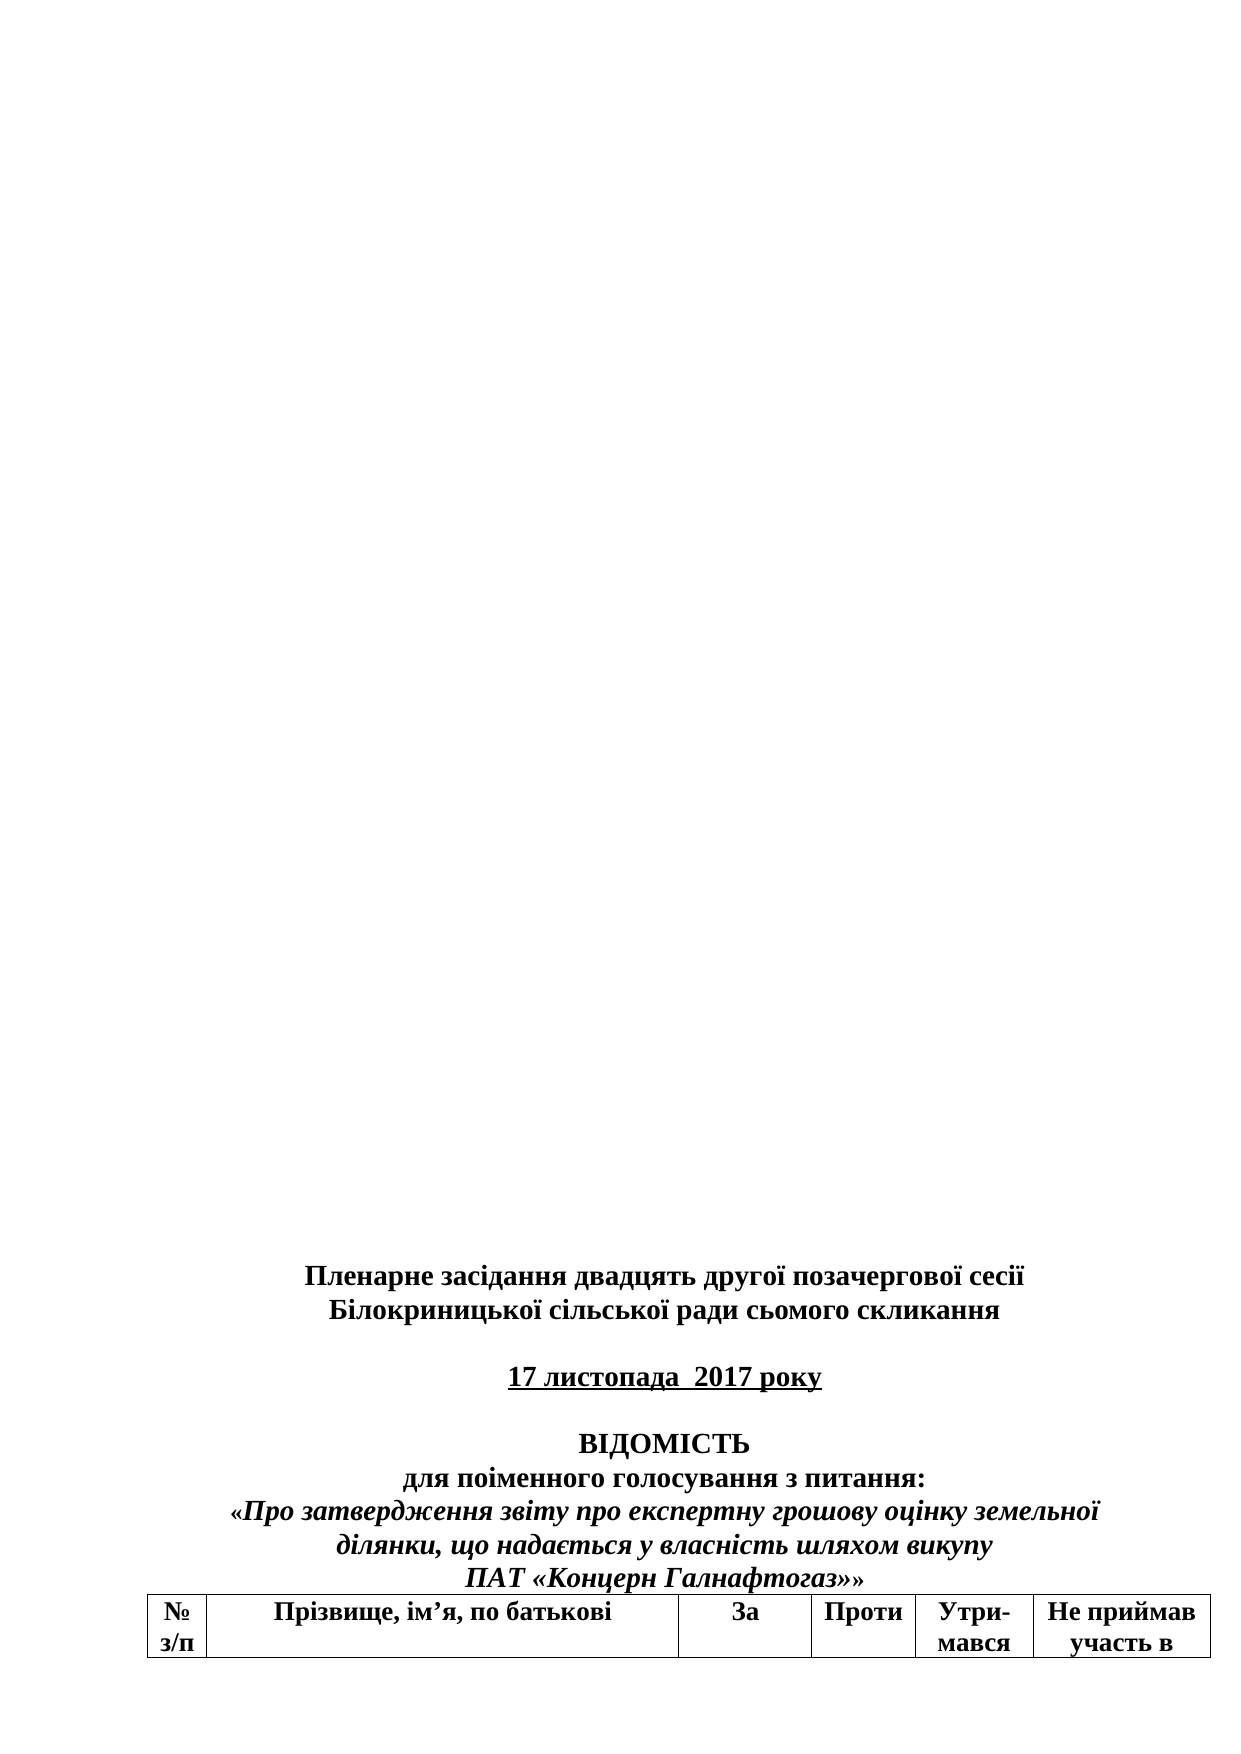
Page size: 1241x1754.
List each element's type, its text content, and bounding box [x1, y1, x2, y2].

text Пленарне засідання двадцять другої позачергової сесії [177, 1258, 1152, 1292]
text Білокриницької сільської ради сьомого скликання [177, 1292, 1152, 1326]
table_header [207, 1595, 678, 1657]
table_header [1034, 1595, 1210, 1657]
text для поіменного голосування з питання: [177, 1460, 1152, 1493]
table_header За [679, 1595, 811, 1657]
table_header Утри-мався [916, 1595, 1033, 1657]
table_header Проти [812, 1595, 915, 1657]
text ВІДОМІСТЬ [177, 1393, 1152, 1460]
text «Про затвердження звіту про експертну грошову оцінку земельної ділянки, що надається у власність шляхом викупу [177, 1493, 1152, 1560]
text ПАТ «Концерн Галнафтогаз»» [177, 1560, 1152, 1594]
table_header № з/п [148, 1595, 206, 1657]
text 17 листопада 2017 року [177, 1359, 1152, 1393]
